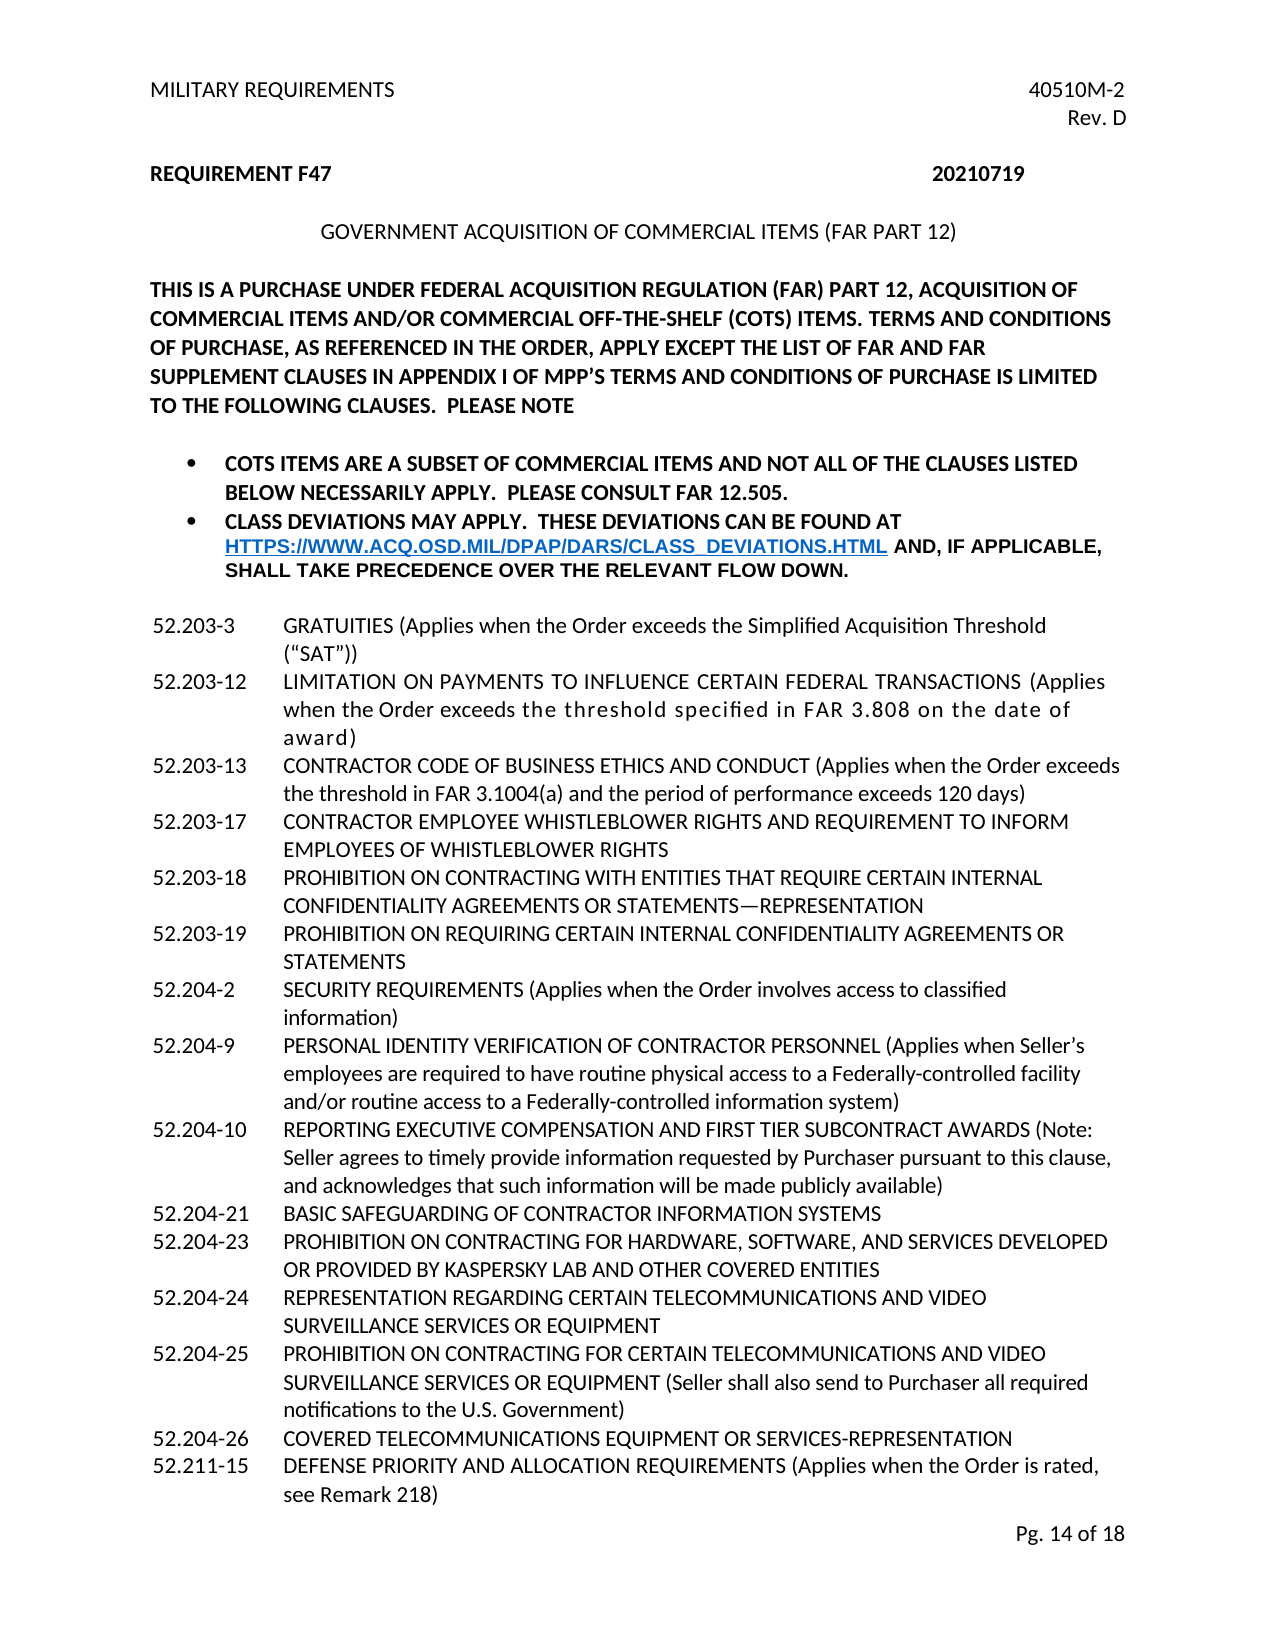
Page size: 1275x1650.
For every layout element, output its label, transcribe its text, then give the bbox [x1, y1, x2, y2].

table_cell LIMITATION ON PAYMENTS TO INFLUENCE CERTAIN FEDERAL TRANSACTIONS (Applies when the Order exceeds the threshold specified in FAR 3.808 on the date of award) [272, 667, 1134, 751]
subtitle CLASS DEVIATIONS MAY APPLY. THESE DEVIATIONS CAN BE FOUND AT https://www.acq.osd.mil/dpap/dars/class_deviations.html and, If applicable, shall take precedence over the relevant flow down. [187, 507, 1112, 581]
subtitle REQUIREMENT F47 20210719 [150, 159, 1142, 187]
table_header 52.203-3 [141, 611, 272, 667]
table_cell PROHIBITION ON CONTRACTING FOR HARDWARE, SOFTWARE, AND SERVICES DEVELOPED OR PROVIDED BY KASPERSKY LAB AND OTHER COVERED ENTITIES [272, 1228, 1134, 1283]
table_cell PROHIBITION ON REQUIRING CERTAIN INTERNAL CONFIDENTIALITY AGREEMENTS OR STATEMENTS [272, 919, 1134, 975]
table_cell 52.204-9 [141, 1031, 272, 1115]
table_cell 52.204-26 [141, 1424, 272, 1452]
table_cell PROHIBITION ON CONTRACTING WITH ENTITIES THAT REQUIRE CERTAIN INTERNAL CONFIDENTIALITY AGREEMENTS OR STATEMENTS—REPRESENTATION [272, 863, 1134, 919]
table_cell 52.204-2 [141, 975, 272, 1031]
table_cell PERSONAL IDENTITY VERIFICATION OF CONTRACTOR PERSONNEL (Applies when Seller’s employees are required to have routine physical access to a Federally-controlled facility and/or routine access to a Federally-controlled information system) [272, 1031, 1134, 1115]
table_cell COVERED TELECOMMUNICATIONS EQUIPMENT OR SERVICES-REPRESENTATION [272, 1424, 1134, 1452]
table_cell 52.203-18 [141, 863, 272, 919]
table_cell BASIC SAFEGUARDING OF CONTRACTOR INFORMATION SYSTEMS [272, 1200, 1134, 1227]
subtitle COTS ITEMS ARE A SUBSET OF COMMERCIAL ITEMS AND NOT ALL OF THE CLAUSES LISTED BELOW NECESSARILY APPLY. PLEASE CONSULT FAR 12.505. [187, 449, 1112, 506]
table_cell REPRESENTATION REGARDING CERTAIN TELECOMMUNICATIONS AND VIDEO SURVEILLANCE SERVICES OR EQUIPMENT [272, 1284, 1134, 1339]
table_cell 52.204-10 [141, 1115, 272, 1199]
text GOVERNMENT ACQUISITION OF COMMERCIAL ITEMS (FAR PART 12) [320, 217, 1142, 245]
table_cell 52.203-13 [141, 751, 272, 807]
table_cell CONTRACTOR CODE OF BUSINESS ETHICS AND CONDUCT (Applies when the Order exceeds the threshold in FAR 3.1004(a) and the period of performance exceeds 120 days) [272, 751, 1134, 807]
subtitle THIS IS A PURCHASE UNDER FEDERAL ACQUISITION REGULATION (FAR) PART 12, ACQUISITION OF COMMERCIAL ITEMS AND/OR COMMERCIAL OFF-THE-SHELF (COTS) ITEMS. TERMS AND CONDITIONS OF PURCHASE, AS REFERENCED IN THE ORDER, APPLY EXCEPT THE LIST OF FAR AND FAR SUPPLEMENT CLAUSES IN APPENDIX I OF MPP’S TERMS AND CONDITIONS OF PURCHASE IS LIMITED TO THE FOLLOWING CLAUSES. PLEASE NOTE [150, 276, 1112, 419]
table_cell 52.204-21 [141, 1200, 272, 1227]
table_cell 52.203-12 [141, 667, 272, 751]
table_cell DEFENSE PRIORITY AND ALLOCATION REQUIREMENTS (Applies when the Order is rated, see Remark 218) [272, 1452, 1134, 1508]
table_cell REPORTING EXECUTIVE COMPENSATION AND FIRST TIER SUBCONTRACT AWARDS (Note: Seller agrees to timely provide information requested by Purchaser pursuant to this clause, and acknowledges that such information will be made publicly available) [272, 1115, 1134, 1199]
table_cell SECURITY REQUIREMENTS (Applies when the Order involves access to classified information) [272, 975, 1134, 1031]
table_cell 52.211-15 [141, 1452, 272, 1508]
table_cell 52.203-17 [141, 807, 272, 863]
table_header GRATUITIES (Applies when the Order exceeds the Simplified Acquisition Threshold (“SAT”)) [272, 611, 1134, 667]
table_cell 52.204-25 [141, 1340, 272, 1424]
table_cell 52.204-23 [141, 1228, 272, 1283]
table_cell 52.203-19 [141, 919, 272, 975]
table_cell PROHIBITION ON CONTRACTING FOR CERTAIN TELECOMMUNICATIONS AND VIDEO SURVEILLANCE SERVICES OR EQUIPMENT (Seller shall also send to Purchaser all required notifications to the U.S. Government) [272, 1340, 1134, 1424]
table_cell 52.204-24 [141, 1284, 272, 1339]
table_cell CONTRACTOR EMPLOYEE WHISTLEBLOWER RIGHTS AND REQUIREMENT TO INFORM EMPLOYEES OF WHISTLEBLOWER RIGHTS [272, 807, 1134, 863]
